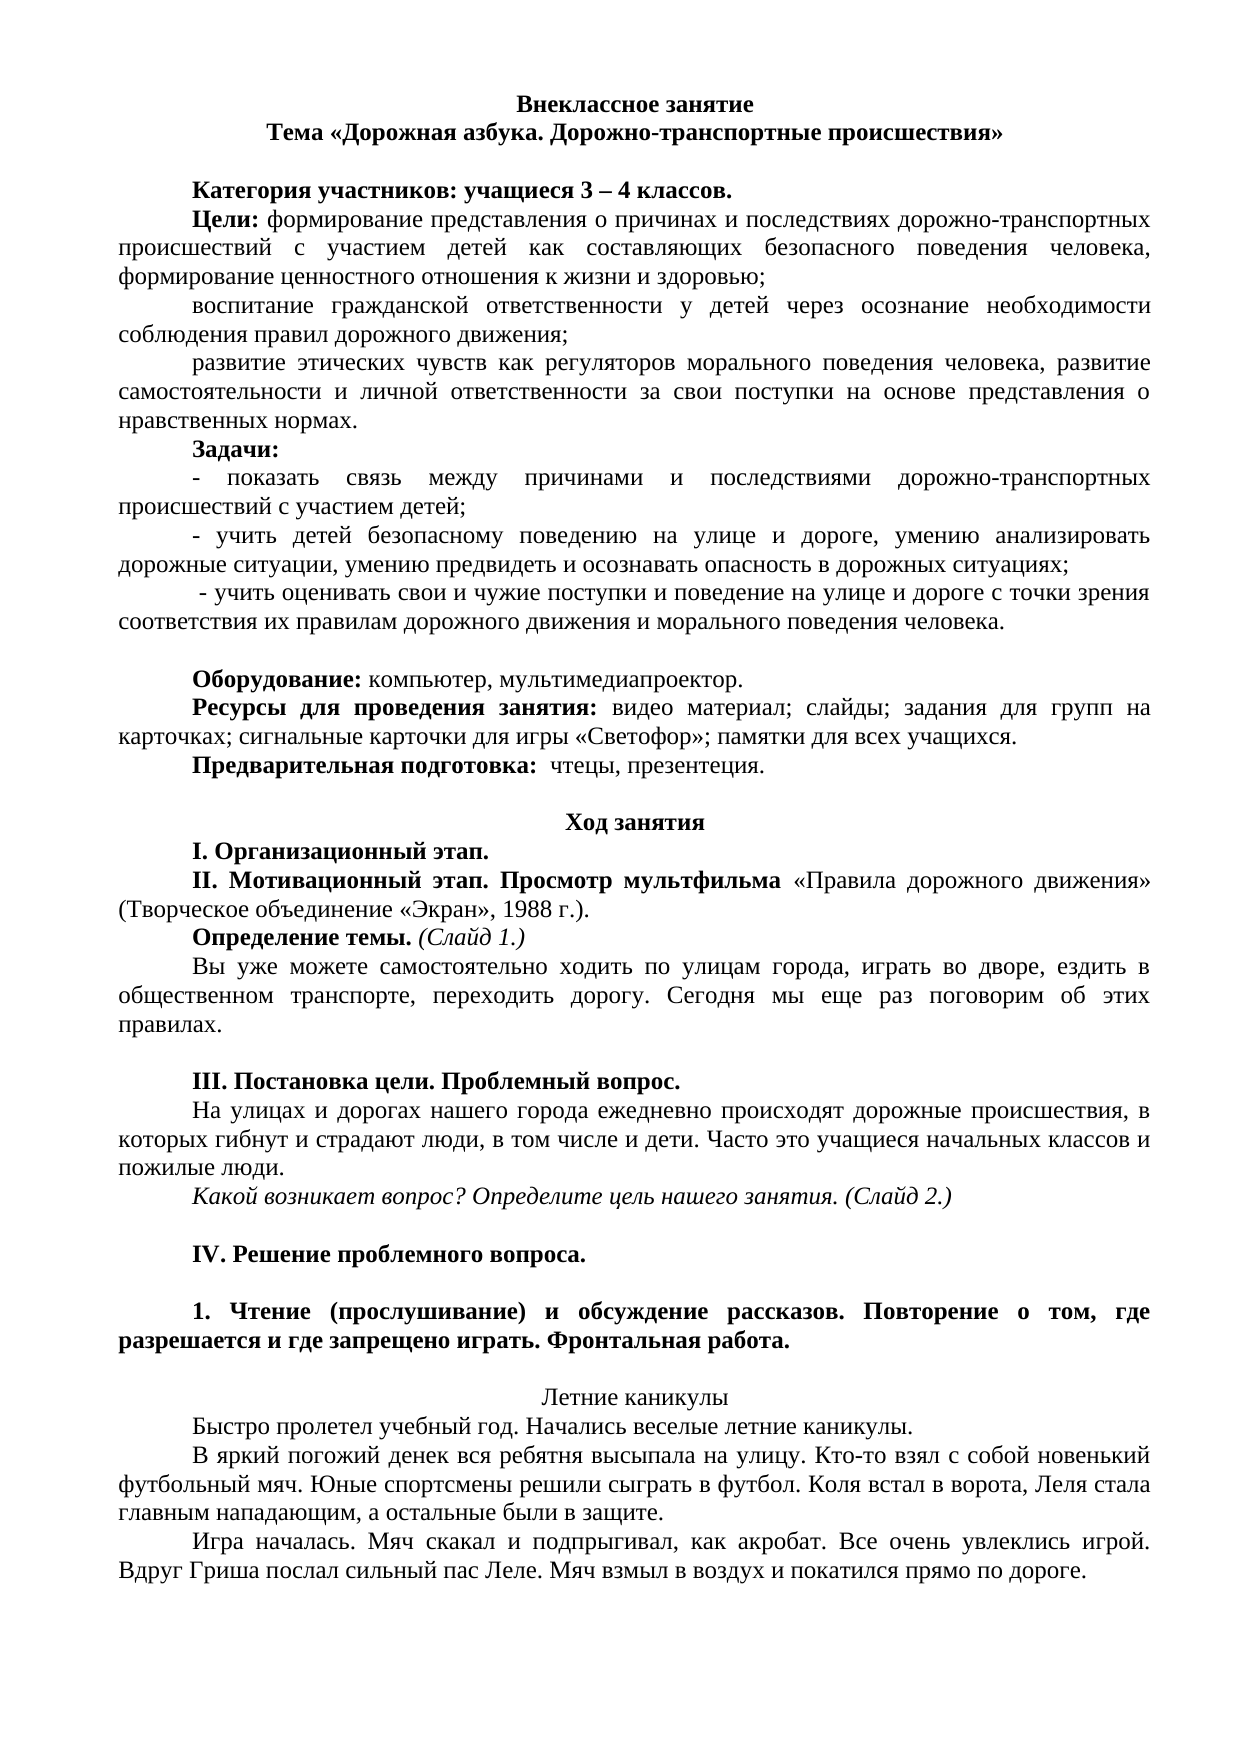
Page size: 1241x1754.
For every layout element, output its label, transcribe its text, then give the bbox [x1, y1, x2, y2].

text 1. Чтение (прослушивание) и обсуждение рассказов. Повторение о том, где разрешается и где запрещено играть. Фронтальная работа. [118, 1296, 1152, 1354]
text - показать связь между причинами и последствиями дорожно-транспортных происшествий с участием детей; [118, 462, 1152, 520]
text Ход занятия [118, 807, 1152, 836]
text Задачи: [118, 434, 1152, 462]
text Предварительная подготовка: чтецы, презентеция. [118, 750, 1152, 779]
text воспитание гражданской ответственности у детей через осознание необходимости соблюдения правил дорожного движения; [118, 290, 1152, 347]
text Внеклассное занятие [118, 89, 1152, 117]
text Тема «Дорожная азбука. Дорожно-транспортные происшествия» [118, 117, 1152, 146]
text Вы уже можете самостоятельно ходить по улицам города, играть во дворе, ездить в общественном транспорте, переходить дорогу. Сегодня мы еще раз поговорим об этих правилах. [118, 951, 1152, 1037]
text Оборудование: компьютер, мультимедиапроектор. [118, 664, 1152, 692]
text Ресурсы для проведения занятия: видео материал; слайды; задания для групп на карточках; сигнальные карточки для игры «Светофор»; памятки для всех учащихся. [118, 692, 1152, 750]
text Определение темы. (Слайд 1.) [118, 922, 1152, 951]
text В яркий погожий денек вся ребятня высыпала на улицу. Кто-то взял с собой новенький футбольный мяч. Юные спортсмены решили сыграть в футбол. Коля встал в ворота, Леля стала главным нападающим, а остальные были в защите. [118, 1440, 1152, 1526]
text На улицах и дорогах нашего города ежедневно происходят дорожные происшествия, в которых гибнут и страдают люди, в том числе и дети. Часто это учащиеся начальных классов и пожилые люди. [118, 1095, 1152, 1181]
text IV. Решение проблемного вопроса. [118, 1239, 1152, 1267]
text Какой возникает вопрос? Определите цель нашего занятия. (Слайд 2.) [118, 1181, 1152, 1210]
text Цели: формирование представления о причинах и последствиях дорожно-транспортных происшествий с участием детей как составляющих безопасного поведения человека, формирование ценностного отношения к жизни и здоровью; [118, 204, 1152, 290]
text Летние каникулы [118, 1382, 1152, 1411]
text - учить оценивать свои и чужие поступки и поведение на улице и дороге с точки зрения соответствия их правилам дорожного движения и морального поведения человека. [118, 577, 1152, 635]
text II. Мотивационный этап. Просмотр мультфильма «Правила дорожного движения» (Творческое объединение «Экран», 1988 г.). [118, 865, 1152, 922]
text - учить детей безопасному поведению на улице и дороге, умению анализировать дорожные ситуации, умению предвидеть и осознавать опасность в дорожных ситуациях; [118, 520, 1152, 577]
text развитие этических чувств как регуляторов морального поведения человека, развитие самостоятельности и личной ответственности за свои поступки на основе представления о нравственных нормах. [118, 347, 1152, 434]
text I. Организационный этап. [118, 836, 1152, 865]
text Категория участников: учащиеся 3 – 4 классов. [118, 175, 1152, 204]
text Игра началась. Мяч скакал и подпрыгивал, как акробат. Все очень увлеклись игрой. Вдруг Гриша послал сильный пас Леле. Мяч взмыл в воздух и покатился прямо по дороге. [118, 1526, 1152, 1584]
text Быстро пролетел учебный год. Начались веселые летние каникулы. [118, 1411, 1152, 1440]
text III. Постановка цели. Проблемный вопрос. [118, 1066, 1152, 1095]
